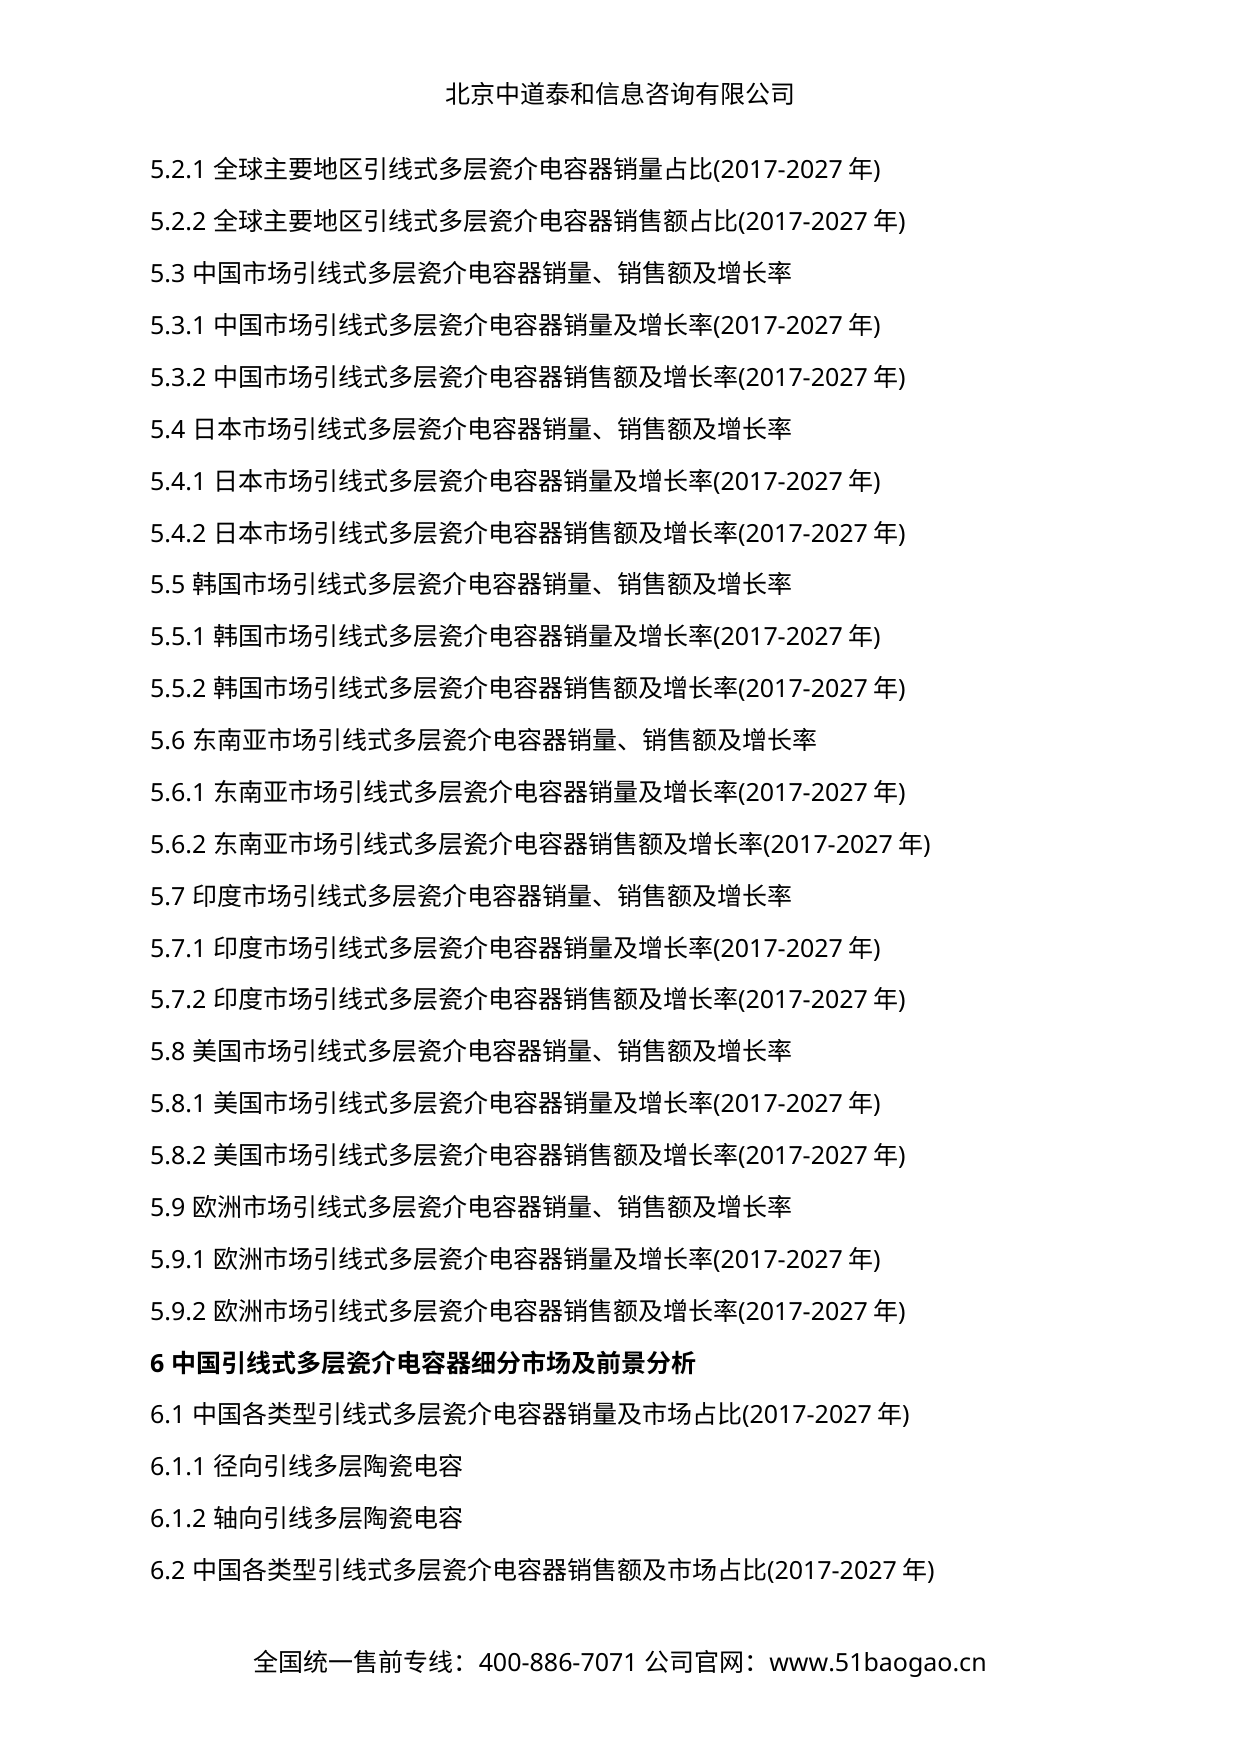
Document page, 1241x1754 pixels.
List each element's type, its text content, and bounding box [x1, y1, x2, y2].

text 5.5.2 韩国市场引线式多层瓷介电容器销售额及增长率(2017-2027年) [150, 669, 1090, 705]
text 5.6 东南亚市场引线式多层瓷介电容器销量、销售额及增长率 [150, 721, 1090, 757]
text 5.7.1 印度市场引线式多层瓷介电容器销量及增长率(2017-2027年) [150, 928, 1090, 964]
text 5.4.1 日本市场引线式多层瓷介电容器销量及增长率(2017-2027年) [150, 461, 1090, 497]
text 5.8.2 美国市场引线式多层瓷介电容器销售额及增长率(2017-2027年) [150, 1136, 1090, 1172]
text 5.6.1 东南亚市场引线式多层瓷介电容器销量及增长率(2017-2027年) [150, 772, 1090, 809]
text 6 中国引线式多层瓷介电容器细分市场及前景分析 [150, 1343, 1090, 1379]
text 5.9 欧洲市场引线式多层瓷介电容器销量、销售额及增长率 [150, 1187, 1090, 1224]
text 5.9.1 欧洲市场引线式多层瓷介电容器销量及增长率(2017-2027年) [150, 1239, 1090, 1276]
text 5.4 日本市场引线式多层瓷介电容器销量、销售额及增长率 [150, 409, 1090, 446]
text 5.3.1 中国市场引线式多层瓷介电容器销量及增长率(2017-2027年) [150, 306, 1090, 342]
text 6.1.2 轴向引线多层陶瓷电容 [150, 1499, 1090, 1535]
text 6.2 中国各类型引线式多层瓷介电容器销售额及市场占比(2017-2027年) [150, 1551, 1090, 1587]
text 5.7.2 印度市场引线式多层瓷介电容器销售额及增长率(2017-2027年) [150, 980, 1090, 1016]
text 5.4.2 日本市场引线式多层瓷介电容器销售额及增长率(2017-2027年) [150, 513, 1090, 549]
text 5.3 中国市场引线式多层瓷介电容器销量、销售额及增长率 [150, 254, 1090, 290]
text 5.8.1 美国市场引线式多层瓷介电容器销量及增长率(2017-2027年) [150, 1084, 1090, 1120]
text 5.5 韩国市场引线式多层瓷介电容器销量、销售额及增长率 [150, 565, 1090, 601]
text 5.7 印度市场引线式多层瓷介电容器销量、销售额及增长率 [150, 876, 1090, 912]
text 5.2.1 全球主要地区引线式多层瓷介电容器销量占比(2017-2027年) [150, 150, 1090, 186]
text 5.5.1 韩国市场引线式多层瓷介电容器销量及增长率(2017-2027年) [150, 617, 1090, 653]
text 6.1.1 径向引线多层陶瓷电容 [150, 1447, 1090, 1483]
text 5.6.2 东南亚市场引线式多层瓷介电容器销售额及增长率(2017-2027年) [150, 824, 1090, 861]
text 5.3.2 中国市场引线式多层瓷介电容器销售额及增长率(2017-2027年) [150, 357, 1090, 394]
text 6.1 中国各类型引线式多层瓷介电容器销量及市场占比(2017-2027年) [150, 1395, 1090, 1431]
text 5.9.2 欧洲市场引线式多层瓷介电容器销售额及增长率(2017-2027年) [150, 1291, 1090, 1327]
text 5.8 美国市场引线式多层瓷介电容器销量、销售额及增长率 [150, 1032, 1090, 1068]
text 5.2.2 全球主要地区引线式多层瓷介电容器销售额占比(2017-2027年) [150, 202, 1090, 238]
